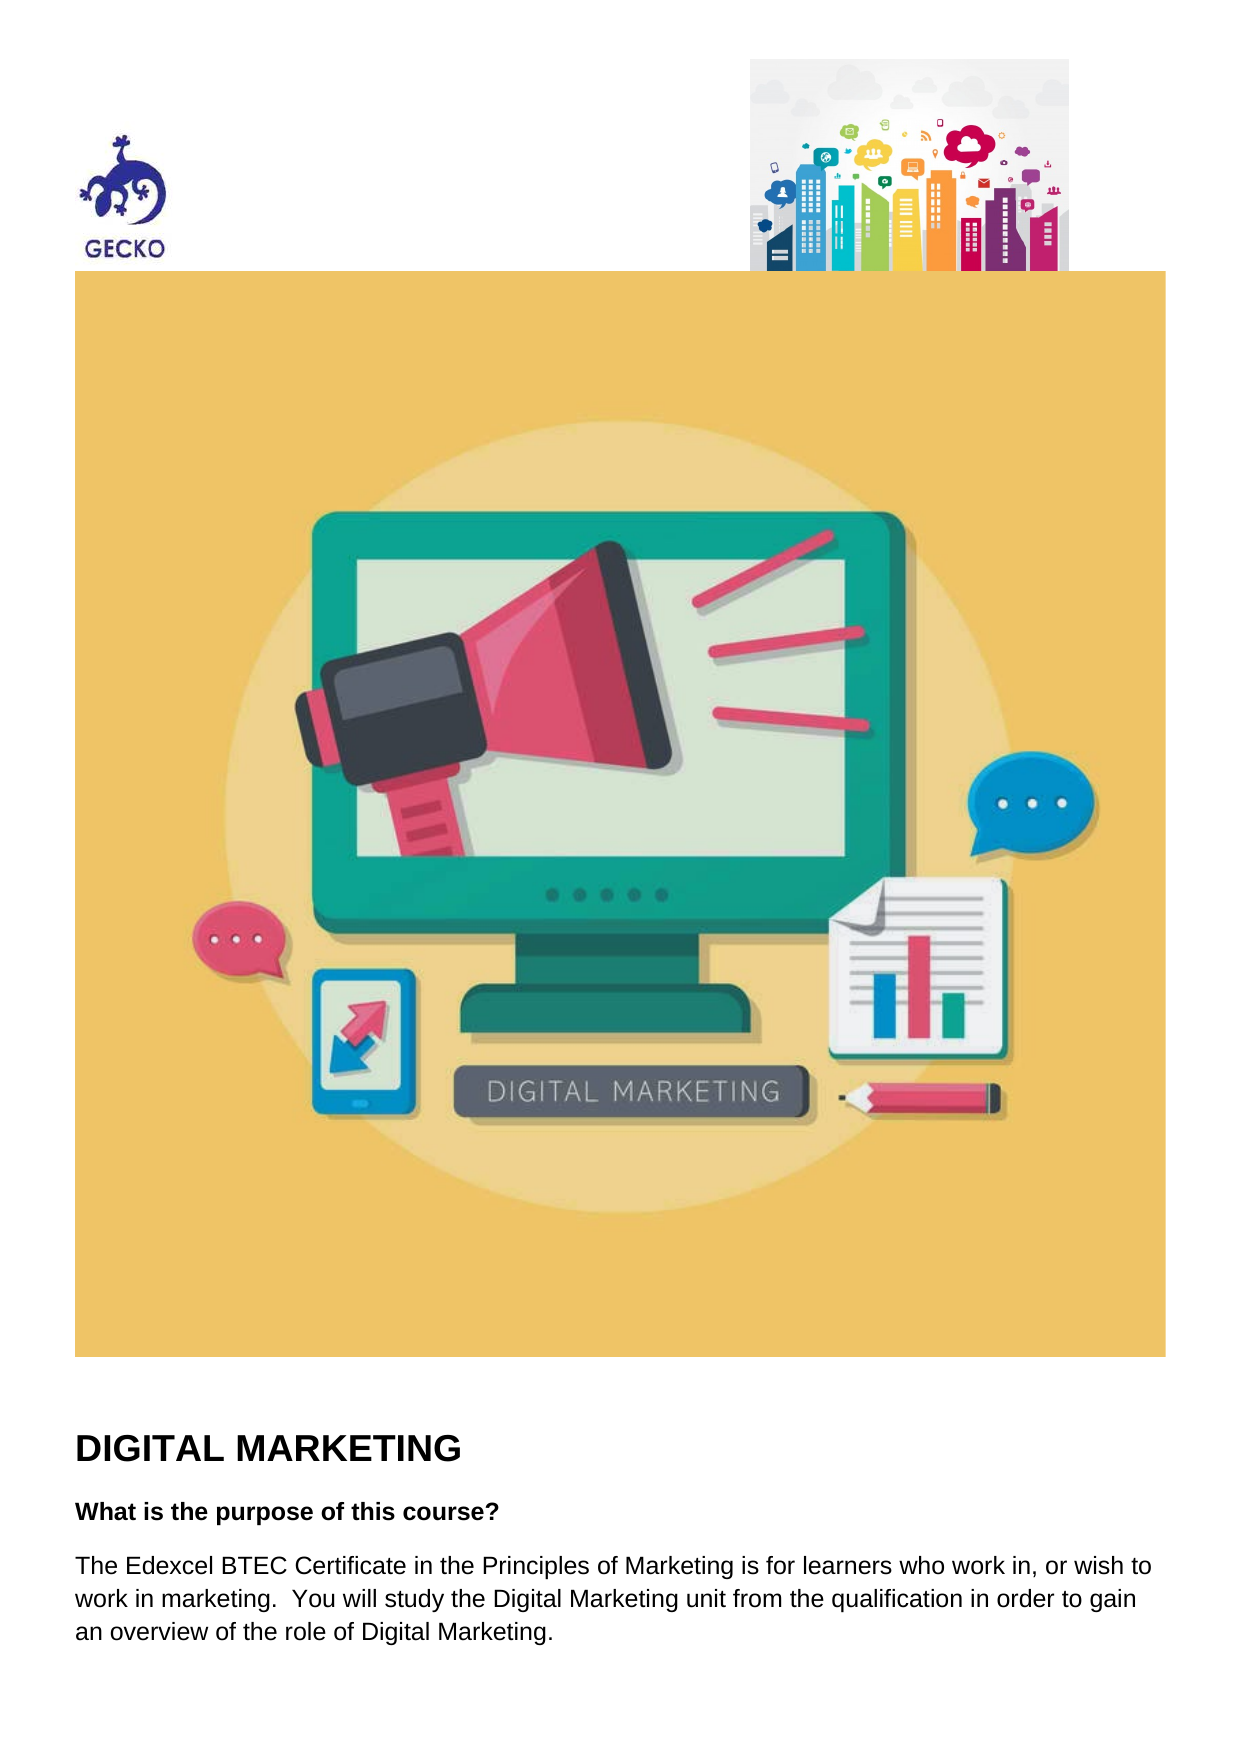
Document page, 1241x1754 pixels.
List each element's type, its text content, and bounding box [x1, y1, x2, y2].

text What is the purpose of this course? [75, 1497, 1165, 1526]
picture [75, 59, 1166, 1357]
text DIGITAL MARKETING [75, 1426, 1165, 1469]
text The Edexcel BTEC Certificate in the Principles of Marketing is for learners who work in, or wish to work in marketing. You will study the Digital Marketing unit from the qualification in order to gain an overview of the role of Digital Marketing. [75, 1551, 1165, 1646]
